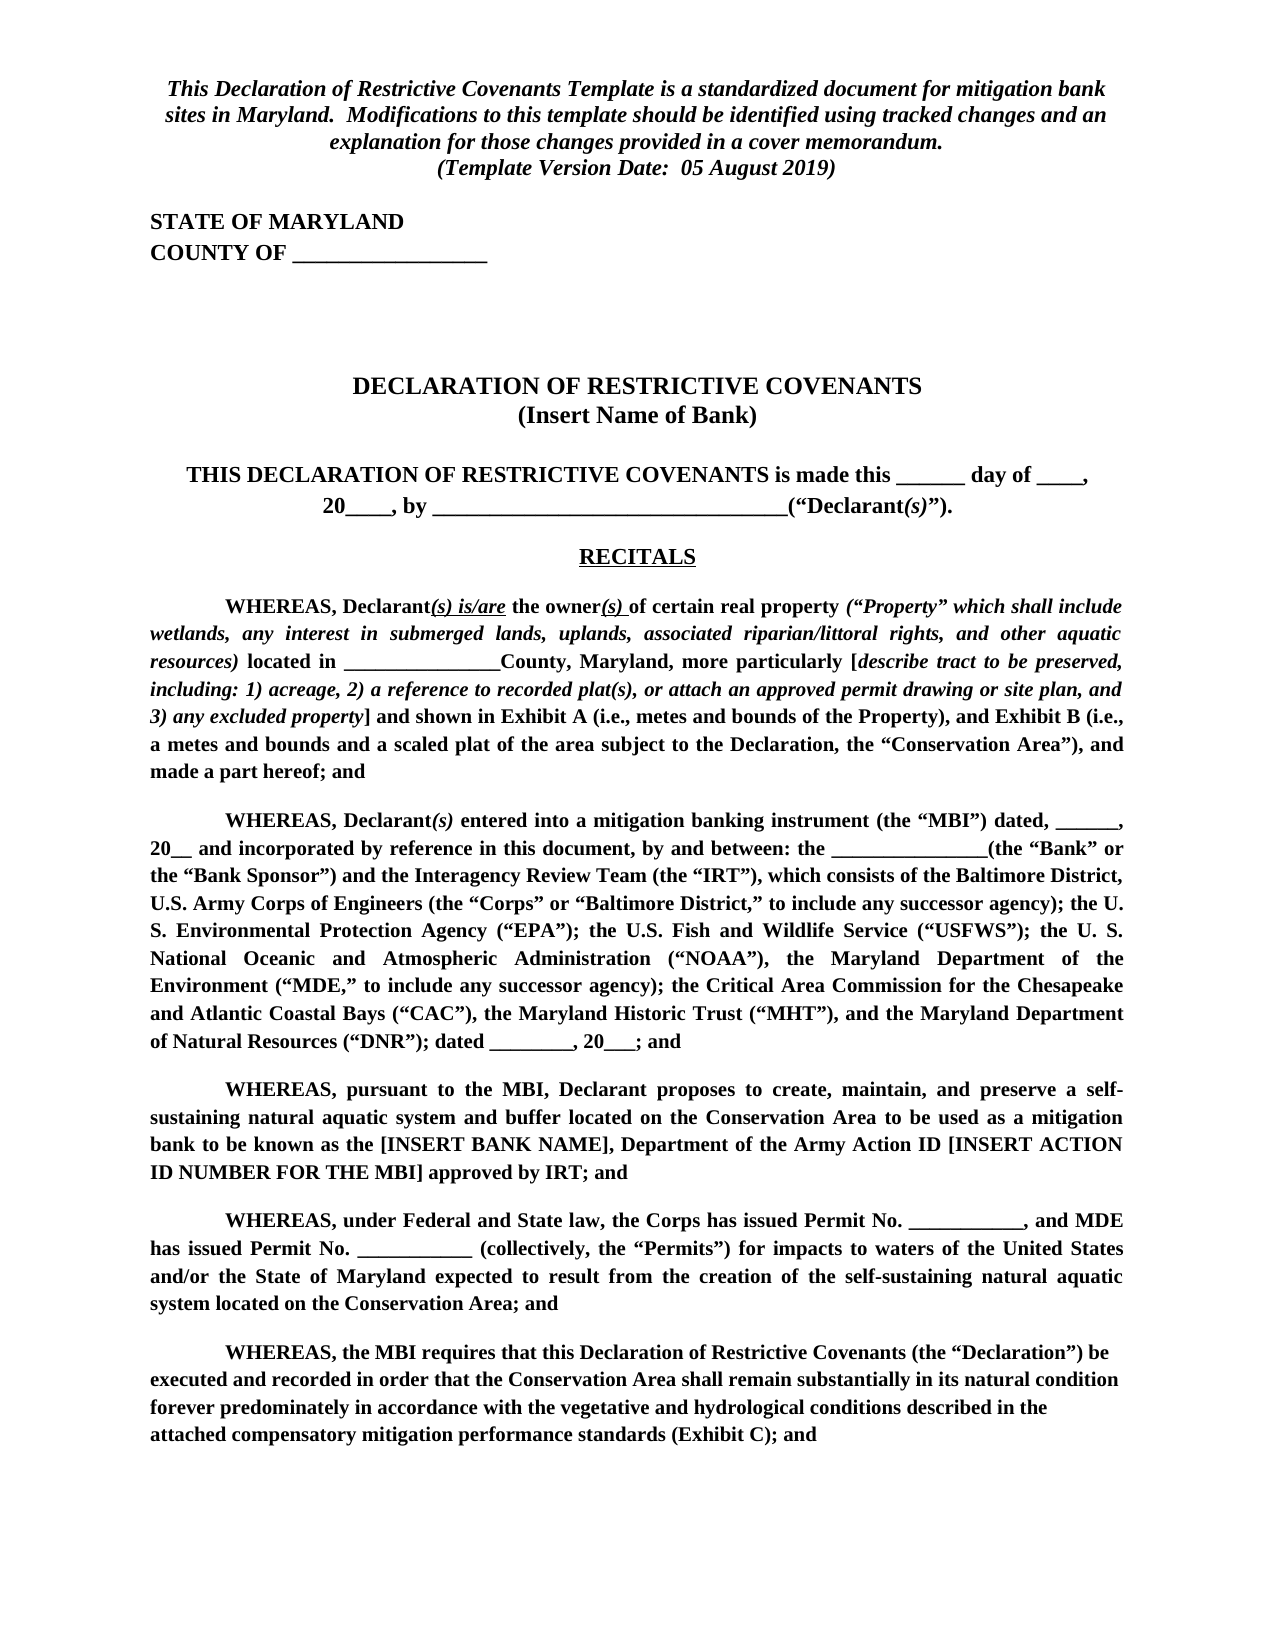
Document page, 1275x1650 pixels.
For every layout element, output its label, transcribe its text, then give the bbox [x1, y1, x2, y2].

text WHEREAS, the MBI requires that this Declaration of Restrictive Covenants (the “Declaration”) be executed and recorded in order that the Conservation Area shall remain substantially in its natural condition forever predominately in accordance with the vegetative and hydrological conditions described in the attached compensatory mitigation performance standards (Exhibit C); and [150, 1339, 1125, 1446]
text WHEREAS, Declarant(s) is/are the owner(s) of certain real property (“Property” which shall include wetlands, any interest in submerged lands, uplands, associated riparian/littoral rights, and other aquatic resources) located in _______________County, Maryland, more particularly [describe tract to be preserved, including: 1) acreage, 2) a reference to recorded plat(s), or attach an approved permit drawing or site plan, and 3) any excluded property] and shown in Exhibit A (i.e., metes and bounds of the Property), and Exhibit B (i.e., a metes and bounds and a scaled plat of the area subject to the Declaration, the “Conservation Area”), and made a part hereof; and [150, 594, 1125, 783]
text WHEREAS, under Federal and State law, the Corps has issued Permit No. ___________, and MDE has issued Permit No. ___________ (collectively, the “Permits”) for impacts to waters of the United States and/or the State of Maryland expected to result from the creation of the self-sustaining natural aquatic system located on the Conservation Area; and [150, 1208, 1125, 1315]
text COUNTY OF _________________ [150, 239, 1125, 265]
text RECITALS [150, 543, 1125, 569]
text DECLARATION OF RESTRICTIVE COVENANTS [150, 371, 1125, 400]
text WHEREAS, Declarant(s) entered into a mitigation banking instrument (the “MBI”) dated, ______, 20__ and incorporated by reference in this document, by and between: the _______________(the “Bank” or the “Bank Sponsor”) and the Interagency Review Team (the “IRT”), which consists of the Baltimore District, U.S. Army Corps of Engineers (the “Corps” or “Baltimore District,” to include any successor agency); the U. S. Environmental Protection Agency (“EPA”); the U.S. Fish and Wildlife Service (“USFWS”); the U. S. National Oceanic and Atmospheric Administration (“NOAA”), the Maryland Department of the Environment (“MDE,” to include any successor agency); the Critical Area Commission for the Chesapeake and Atlantic Coastal Bays (“CAC”), the Maryland Historic Trust (“MHT”), and the Maryland Department of Natural Resources (“DNR”); dated ________, 20___; and [150, 808, 1125, 1053]
text STATE OF [150, 208, 1125, 235]
text THIS DECLARATION OF RESTRICTIVE COVENANTS is made this ______ day of ____, 20____, by _______________________________(“Declarant(s)”). [150, 461, 1125, 518]
text WHEREAS, pursuant to the MBI, Declarant proposes to create, maintain, and preserve a self-sustaining natural aquatic system and buffer located on the Conservation Area to be used as a mitigation bank to be known as the [INSERT BANK NAME], Department of the Army Action ID [INSERT ACTION ID NUMBER FOR THE MBI] approved by IRT; and [150, 1077, 1125, 1184]
text (Insert Name of Bank) [150, 400, 1125, 428]
